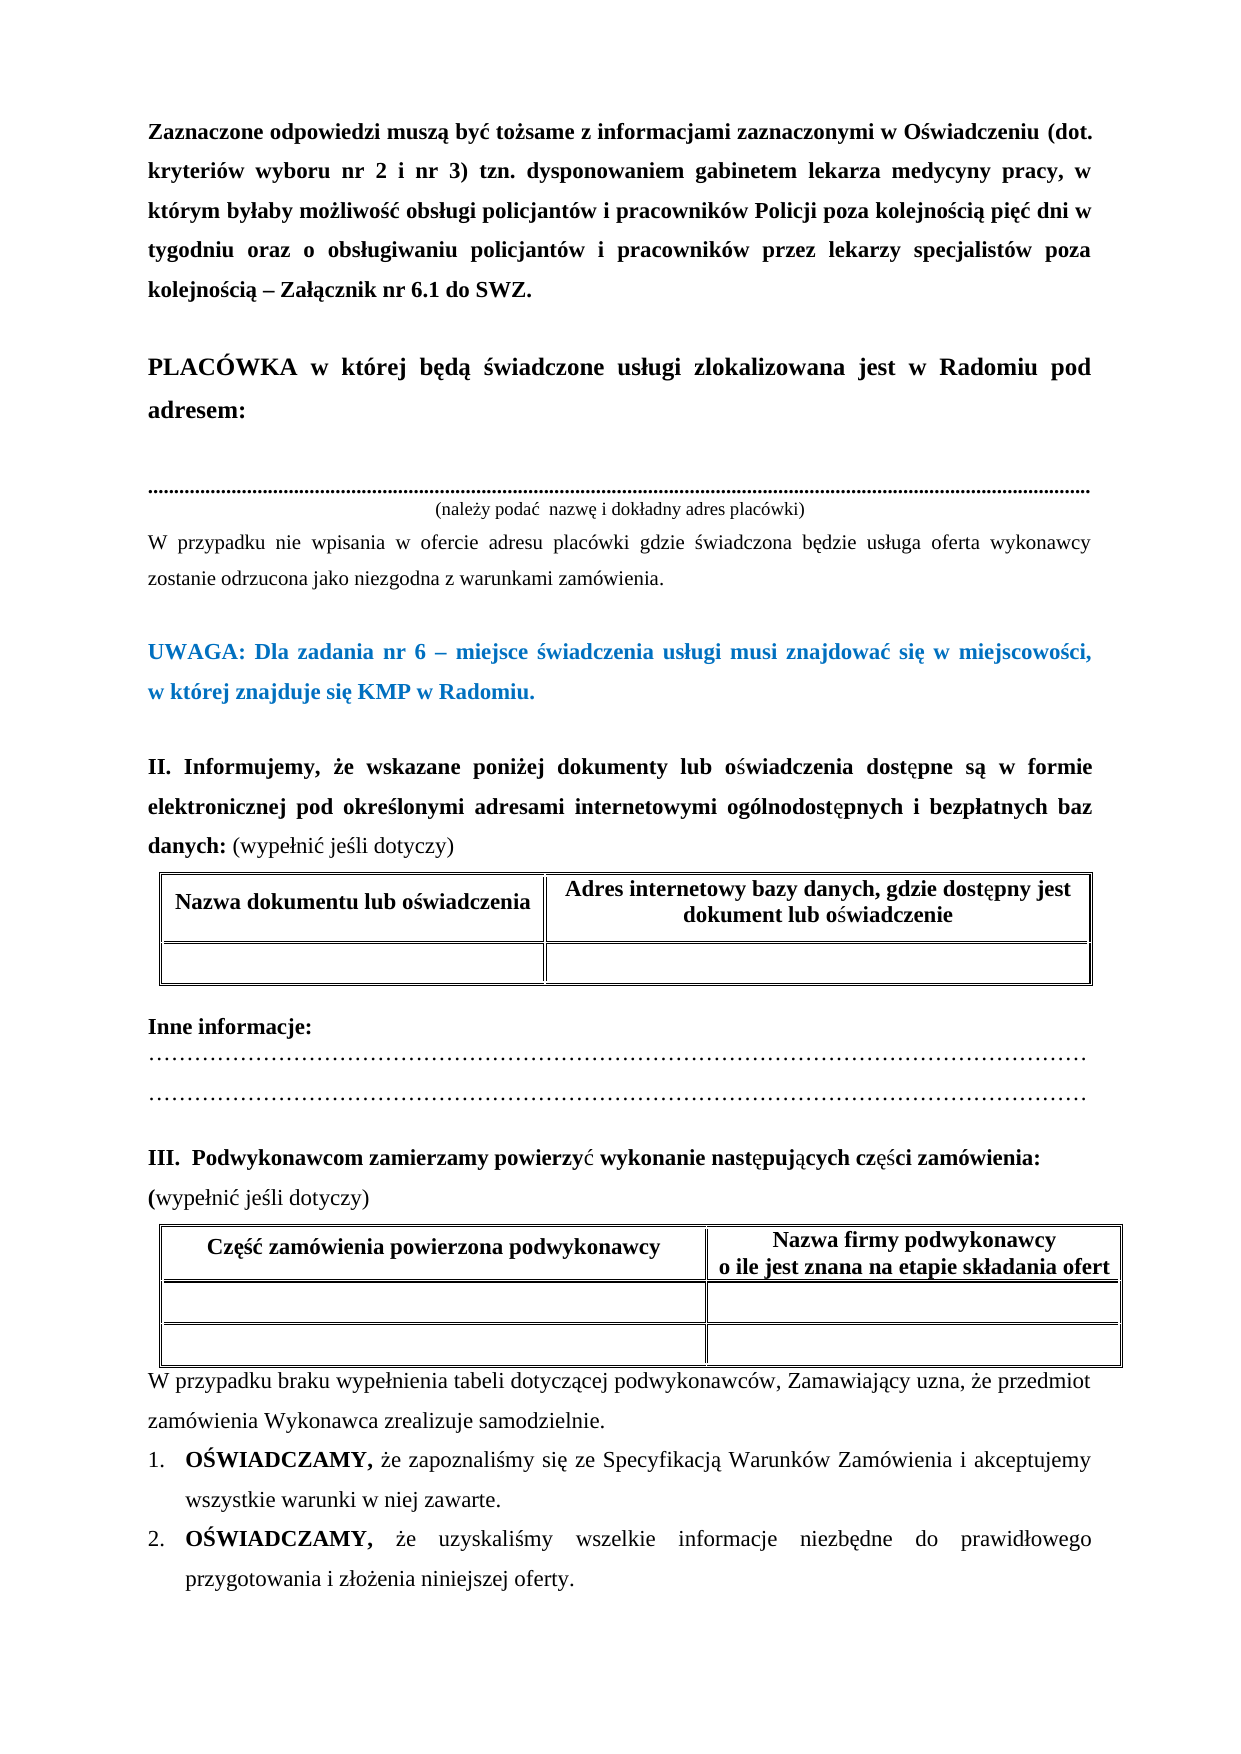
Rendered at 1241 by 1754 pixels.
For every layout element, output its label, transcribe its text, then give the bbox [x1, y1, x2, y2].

list OŚWIADCZAMY, że zapoznaliśmy się ze Specyfikacją Warunków Zamówienia i akceptujemy wszystkie warunki w niej zawarte. [148, 1447, 1092, 1512]
table_header Część zamówienia powierzona podwykonawcy [162, 1225, 707, 1279]
text UWAGA: Dla zadania nr 6 – miejsce świadczenia usługi musi znajdować się w miejscowości, w której znajduje się KMP w Radomiu. [148, 638, 1092, 704]
table_cell [707, 1322, 1120, 1364]
table_cell [162, 1322, 707, 1364]
text W przypadku braku wypełnienia tabeli dotyczącej podwykonawców, Zamawiający uzna, że przedmiot zamówienia Wykonawca zrealizuje samodzielnie. [148, 1368, 1092, 1433]
text …………………………………………………………………………………………………………… [148, 1079, 1092, 1105]
text Zaznaczone odpowiedzi muszą być tożsame z informacjami zaznaczonymi w Oświadczeniu (dot. kryteriów wyboru nr 2 i nr 3) tzn. dysponowaniem gabinetem lekarza medycyny pracy, w którym byłaby możliwość obsługi policjantów i pracowników Policji poza kolejnością pięć dni w tygodniu oraz o obsługiwaniu policjantów i pracowników przez lekarzy specjalistów poza kolejnością – Załącznik nr 6.1 do SWZ. [148, 118, 1092, 302]
table_header Adres internetowy bazy danych, gdzie dostępny jest dokument lub oświadczenie [545, 875, 1089, 941]
text Inne informacje: [148, 1013, 1092, 1039]
text (wypełnić jeśli dotyczy) [148, 1184, 1092, 1210]
text II. Informujemy, że wskazane poniżej dokumenty lub oświadczenia dostępne są w formie elektronicznej pod określonymi adresami internetowymi ogólnodostępnych i bezpłatnych baz danych: (wypełnić jeśli dotyczy) [148, 753, 1092, 859]
text ..................................................................................................................................................................................... [148, 474, 1092, 498]
text (należy podać nazwę i dokładny adres placówki) [148, 498, 1092, 519]
table_cell [162, 941, 545, 983]
text PLACÓWKA w której będą świadczone usługi zlokalizowana jest w Radomiu pod adresem: [148, 352, 1092, 423]
list OŚWIADCZAMY, że uzyskaliśmy wszelkie informacje niezbędne do prawidłowego przygotowania i złożenia niniejszej oferty. [148, 1526, 1092, 1591]
text III. Podwykonawcom zamierzamy powierzyć wykonanie następujących części zamówienia: [148, 1144, 1092, 1171]
text …………………………………………………………………………………………………………… [148, 1039, 1092, 1066]
table_header Nazwa dokumentu lub oświadczenia [162, 873, 545, 941]
text W przypadku nie wpisania w ofercie adresu placówki gdzie świadczona będzie usługa oferta wykonawcy zostanie odrzucona jako niezgodna z warunkami zamówienia. [148, 530, 1092, 590]
table_header Nazwa firmy podwykonawcy o ile jest znana na etapie składania ofert [707, 1227, 1120, 1279]
table_cell [161, 1279, 707, 1322]
table_cell [545, 941, 1090, 983]
table_cell [707, 1279, 1122, 1322]
